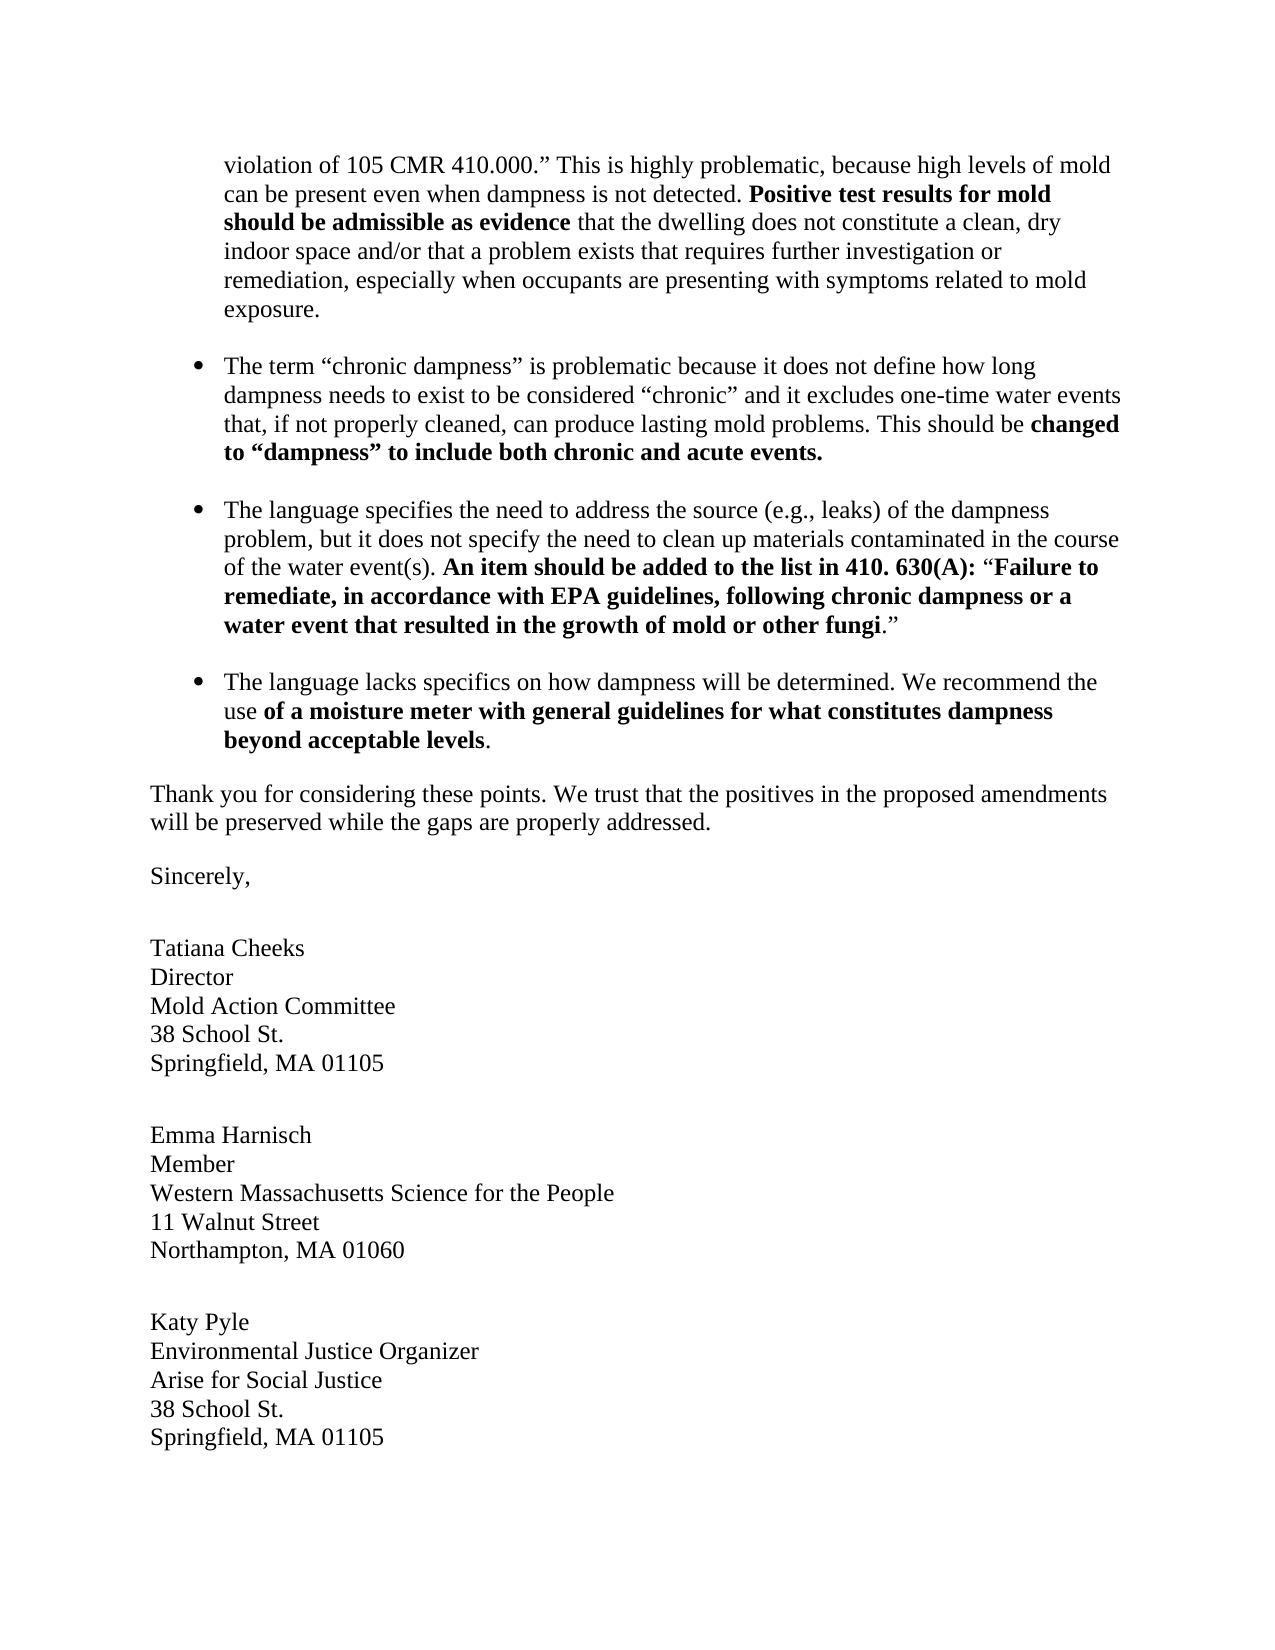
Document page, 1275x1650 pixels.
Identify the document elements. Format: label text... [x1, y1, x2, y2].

text Arise for Social Justice [150, 1365, 1125, 1394]
text Katy Pyle [150, 1307, 1125, 1336]
text Mold Action Committee [150, 991, 1125, 1019]
list The language specifies the need to address the source (e.g., leaks) of the dampness problem, but it does not specify the need to clean up materials contaminated in the course of the water event(s). An item should be added to the list in 410. 630(A): “Failure to remediate, in accordance with EPA guidelines, following chronic dampness or a water event that resulted in the growth of mold or other fungi.” [194, 495, 1125, 667]
text Emma Harnisch [150, 1120, 1125, 1149]
text Environmental Justice Organizer [150, 1336, 1125, 1365]
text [150, 1178, 1125, 1207]
list The term “chronic dampness” is problematic because it does not define how long dampness needs to exist to be considered “chronic” and it excludes one-time water events that, if not properly cleaned, can produce lasting mold problems. This should be changed to “dampness” to include both chronic and acute events. [194, 351, 1125, 495]
text 38 School St. [150, 1394, 1125, 1422]
text Springfield, MA 01105 [150, 1048, 1125, 1077]
text Northampton, MA 01060 [150, 1235, 1125, 1264]
text Tatiana Cheeks [150, 933, 1125, 962]
text Springfield, MA 01105 [150, 1422, 1125, 1451]
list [194, 150, 1125, 322]
text Member [150, 1149, 1125, 1178]
list The language lacks specifics on how dampness will be determined. We recommend the use of a moisture meter with general guidelines for what constitutes dampness beyond acceptable levels. [194, 667, 1125, 754]
text Director [150, 962, 1125, 991]
text Thank you for considering these points. We trust that the positives in the proposed amendments will be preserved while the gaps are properly addressed. [150, 779, 1125, 836]
text 11 Walnut Street [150, 1207, 1125, 1235]
text Sincerely, [150, 861, 1125, 890]
text 38 School St. [150, 1019, 1125, 1048]
